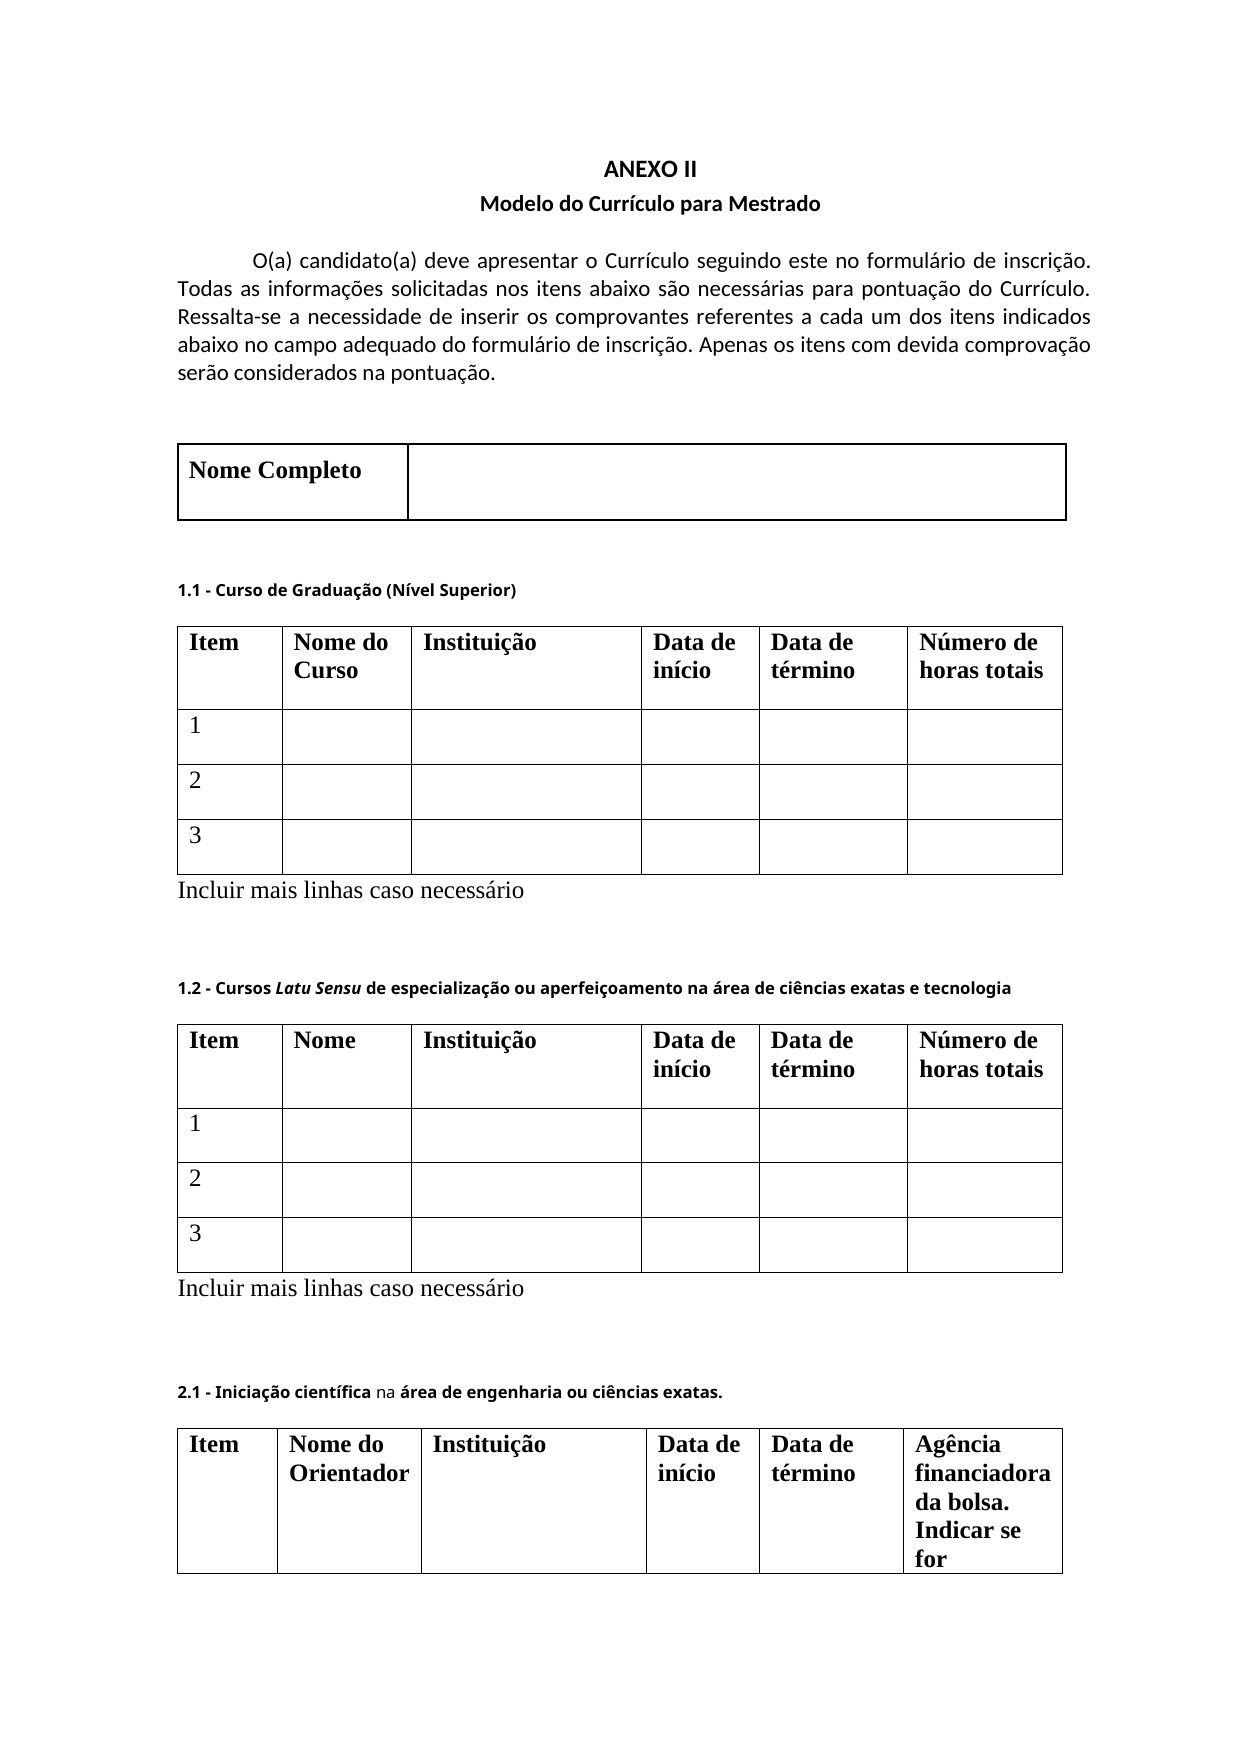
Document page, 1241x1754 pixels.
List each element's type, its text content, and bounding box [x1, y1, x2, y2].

table_cell [642, 1218, 759, 1272]
table_header Data de término [760, 1025, 907, 1107]
table_cell [908, 765, 1062, 819]
table_header Item [178, 1025, 282, 1107]
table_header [904, 1429, 1062, 1573]
table_header [409, 445, 1065, 519]
table_cell 3 [178, 820, 282, 874]
table_header Data de início [642, 627, 759, 709]
table_header Instituição [412, 627, 641, 709]
table_cell 1 [178, 1109, 282, 1162]
table_header Item [178, 1429, 277, 1573]
table_header Número de horas totais [908, 1025, 1062, 1107]
table_cell [412, 710, 641, 764]
table_cell [760, 1163, 907, 1217]
table_header Nome do Orientador [278, 1429, 421, 1573]
table_header Data de início [642, 1025, 759, 1107]
table_cell [283, 820, 411, 874]
table_cell [760, 820, 907, 874]
text O(a) candidato(a) deve apresentar o Currículo seguindo este no formulário de inscrição. Todas as informações solicitadas nos itens abaixo são necessárias para pontuação do Currículo. Ressalta-se a necessidade de inserir os comprovantes referentes a cada um dos itens indicados abaixo no campo adequado do formulário de inscrição. Apenas os itens com devida comprovação serão considerados na pontuação. [177, 246, 1093, 386]
text Modelo do Currículo para Mestrado [208, 189, 1093, 217]
table_cell [642, 710, 759, 764]
text 1.1 - Curso de Graduação (Nível Superior) [177, 549, 1063, 601]
table_header Instituição [412, 1025, 641, 1107]
table_cell [642, 1109, 759, 1162]
table_header Número de horas totais [908, 627, 1062, 709]
text Incluir mais linhas caso necessário [177, 875, 1063, 903]
table_header Data de término [760, 627, 907, 709]
table_cell [760, 710, 907, 764]
text 2.1 - Iniciação científica na área de engenharia ou ciências exatas. [177, 1380, 1063, 1403]
table_header Nome [283, 1025, 411, 1107]
table_cell [412, 765, 641, 819]
table_cell [642, 765, 759, 819]
text Incluir mais linhas caso necessário [177, 1273, 1063, 1302]
table_cell [283, 1109, 411, 1162]
table_cell [283, 765, 411, 819]
table_cell [760, 1109, 907, 1162]
table_header Nome Completo [179, 445, 407, 519]
table_cell [412, 820, 641, 874]
table_header Data de término [760, 1429, 903, 1573]
table_cell 2 [178, 765, 282, 819]
table_cell [283, 1218, 411, 1272]
table_cell [642, 820, 759, 874]
table_cell [908, 1163, 1062, 1217]
table_cell [412, 1163, 641, 1217]
table_cell [760, 1218, 907, 1272]
table_header Data de início [647, 1429, 759, 1573]
table_header Nome do Curso [283, 627, 411, 709]
table_cell [412, 1109, 641, 1162]
table_cell [642, 1163, 759, 1217]
table_cell [908, 710, 1062, 764]
table_cell [283, 1163, 411, 1217]
table_cell [908, 1218, 1062, 1272]
table_cell [908, 1109, 1062, 1162]
table_cell [412, 1218, 641, 1272]
table_cell 1 [178, 710, 282, 764]
text 1.2 - Cursos Latu Sensu de especialização ou aperfeiçoamento na área de ciências exatas e tecnologia [177, 976, 1063, 999]
table_cell [283, 710, 411, 764]
table_cell 3 [178, 1218, 282, 1272]
table_header Item [178, 627, 282, 709]
table_cell 2 [178, 1163, 282, 1217]
table_header Instituição [422, 1429, 646, 1573]
table_cell [908, 820, 1062, 874]
text ANEXO II [208, 153, 1093, 183]
table_cell [760, 765, 907, 819]
